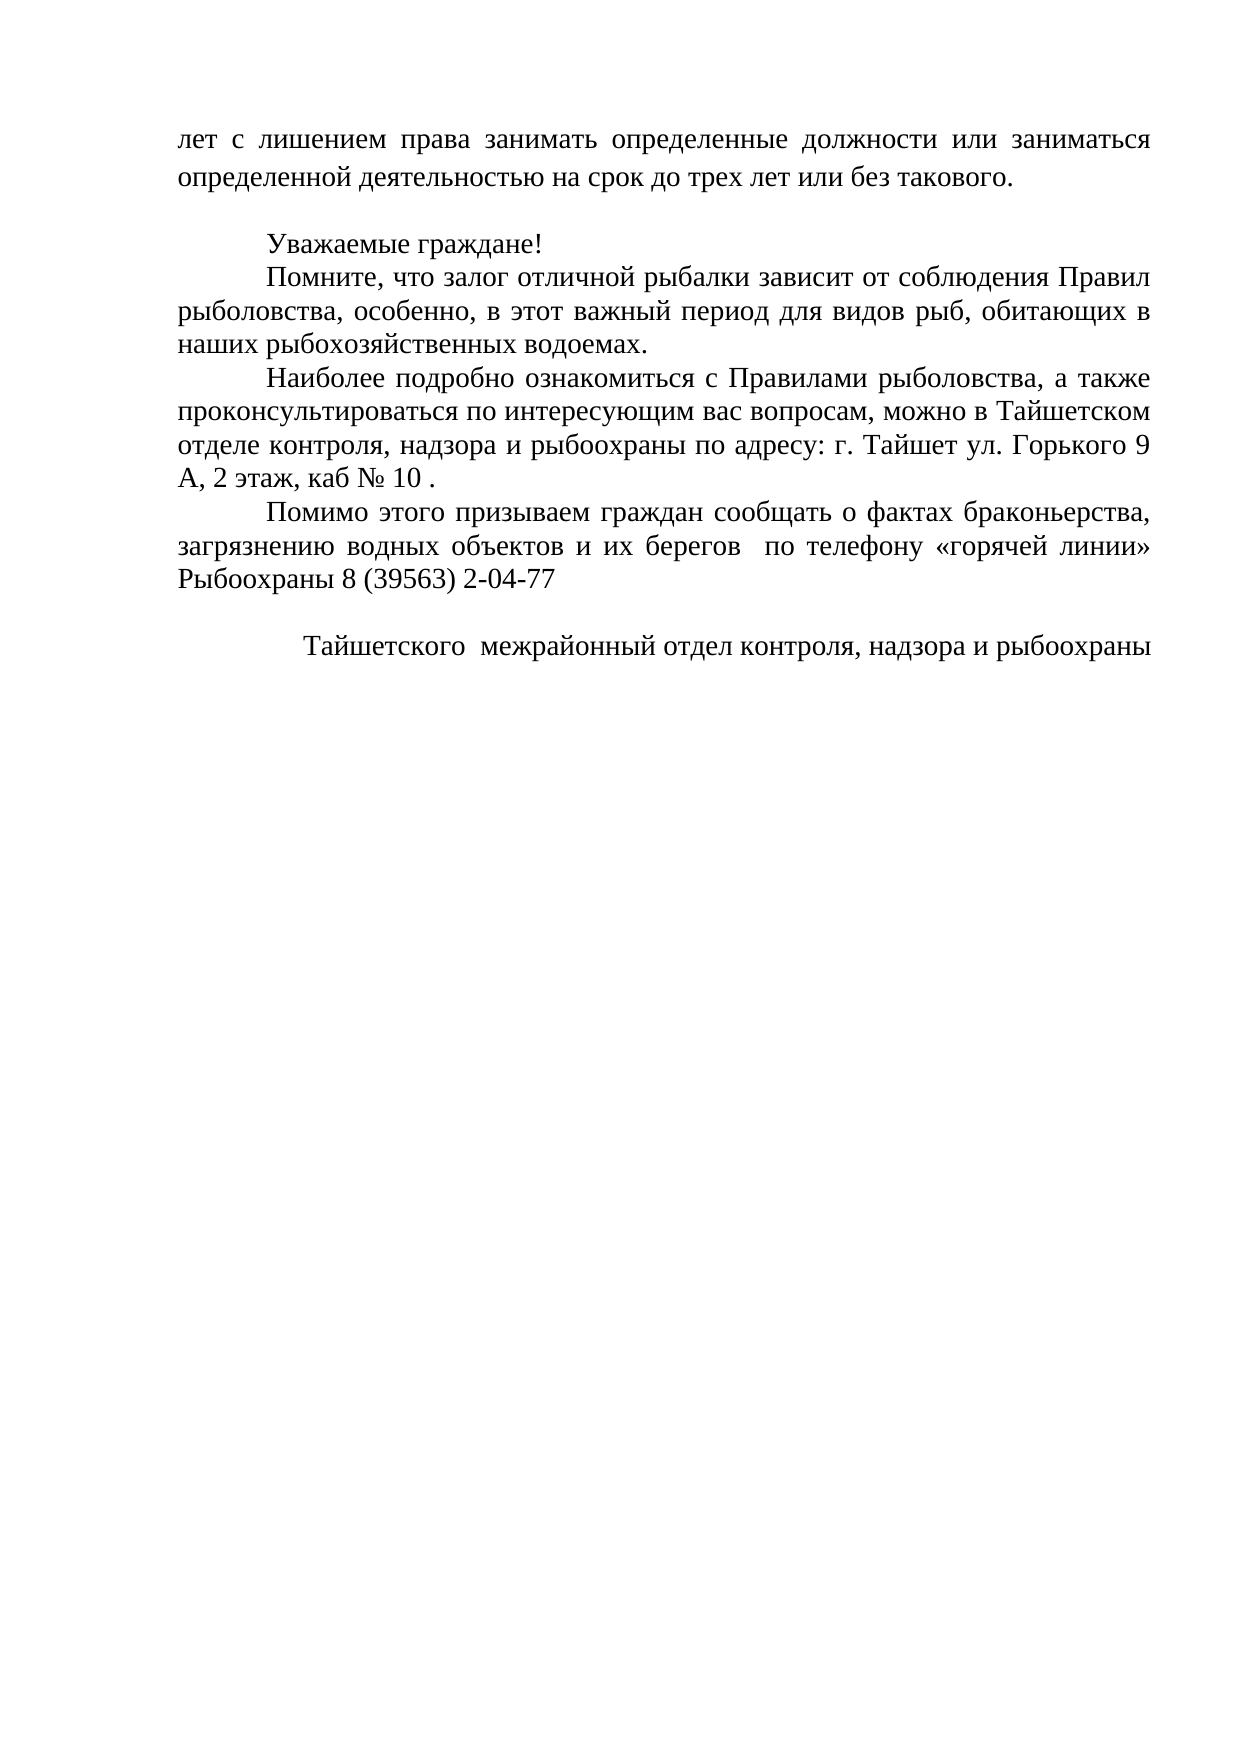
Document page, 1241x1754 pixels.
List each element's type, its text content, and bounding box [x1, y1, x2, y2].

text Тайшетского межрайонный отдел контроля, надзора и рыбоохраны [177, 628, 1152, 662]
text Уважаемые граждане! [177, 226, 1152, 259]
text Помните, что залог отличной рыбалки зависит от соблюдения Правил рыболовства, особенно, в этот важный период для видов рыб, обитающих в наших рыбохозяйственных водоемах. [177, 259, 1152, 360]
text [177, 118, 1152, 192]
text Помимо этого призываем граждан сообщать о фактах браконьерства, загрязнению водных объектов и их берегов по телефону «горячей линии» Рыбоохраны 8 (39563) 2-04-77 [177, 494, 1152, 595]
text Наиболее подробно ознакомиться с Правилами рыболовства, а также проконсультироваться по интересующим вас вопросам, можно в Тайшетском отделе контроля, надзора и рыбоохраны по адресу: г. Тайшет ул. Горького 9 А, 2 этаж, каб № 10 . [177, 360, 1152, 494]
